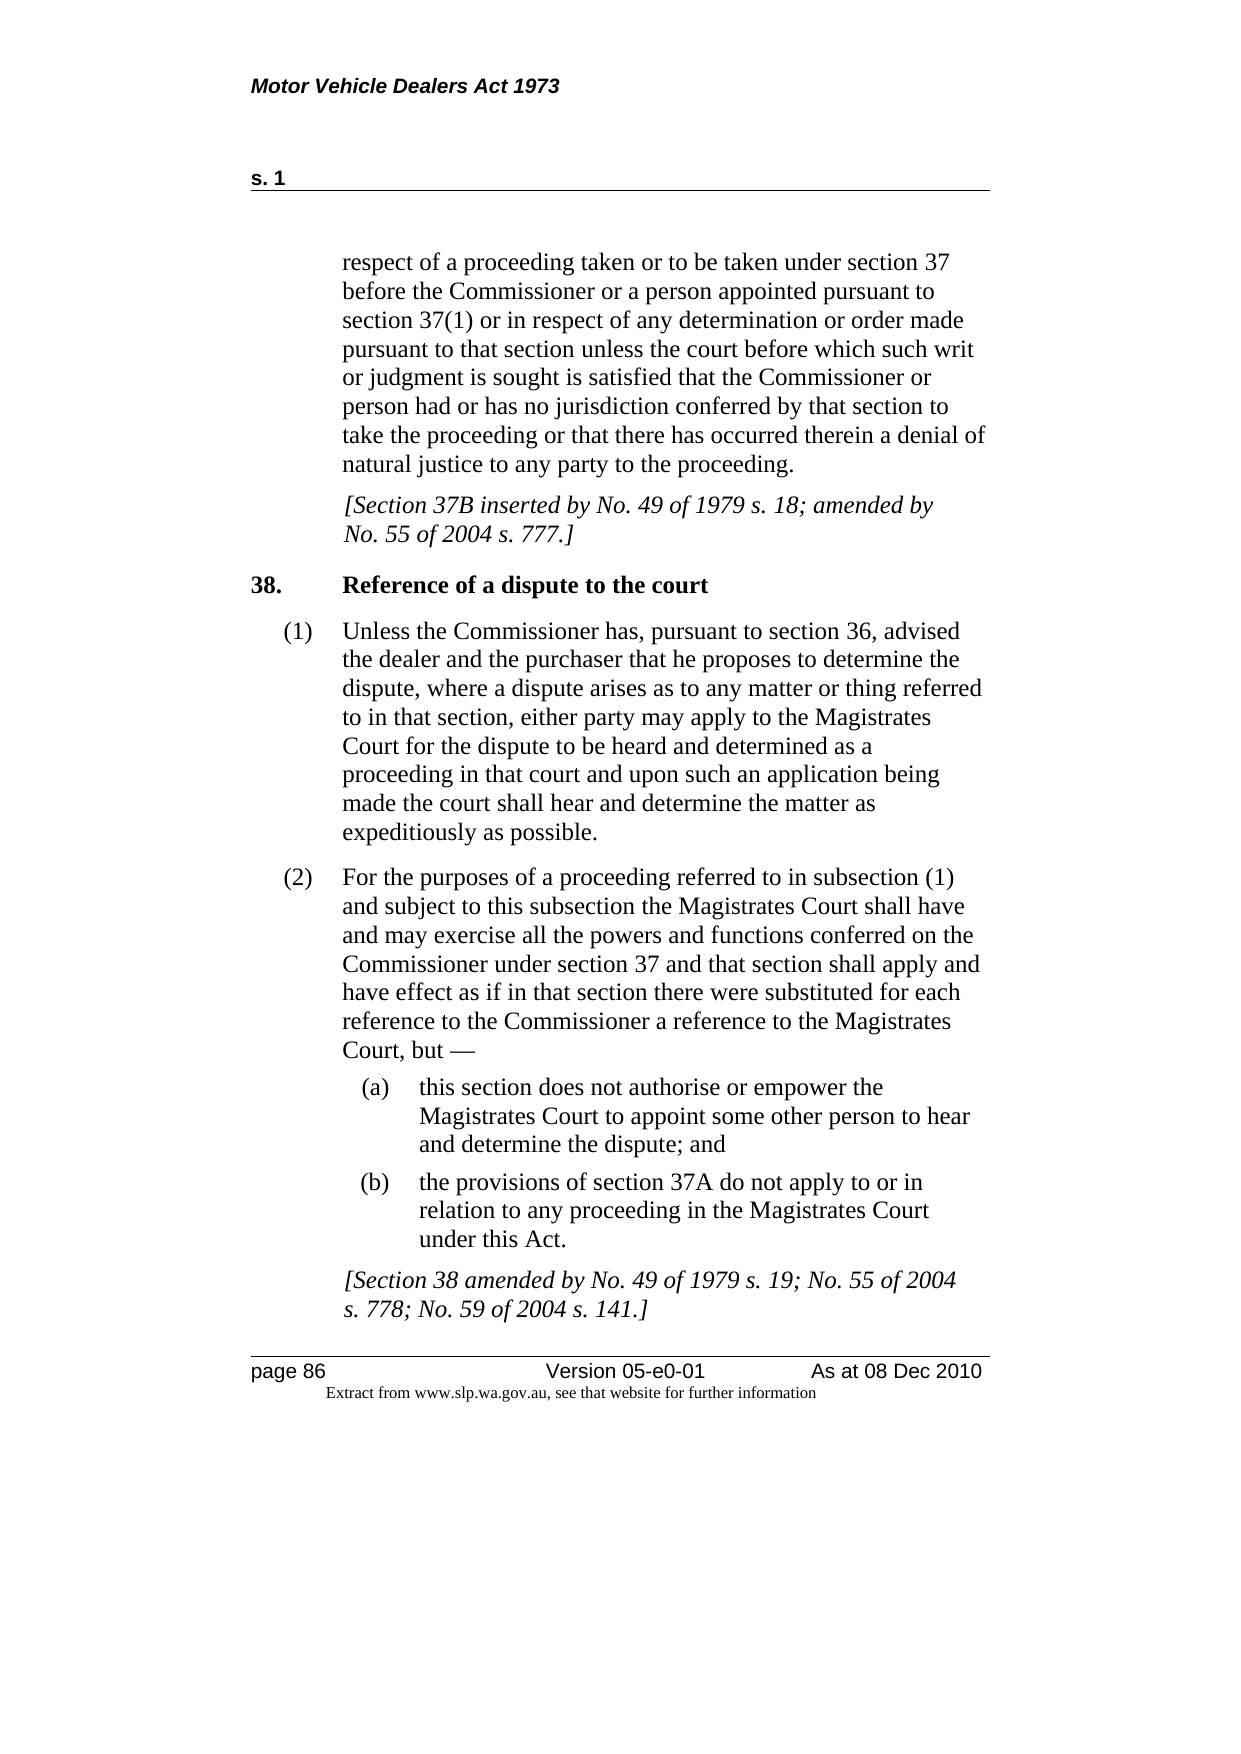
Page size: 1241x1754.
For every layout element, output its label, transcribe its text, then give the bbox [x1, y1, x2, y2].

text (2) For the purposes of a proceeding referred to in subsection (1) and subject to this subsection the Magistrates Court shall have and may exercise all the powers and functions conferred on the Commissioner under section 37 and that section shall apply and have effect as if in that section there were substituted for each reference to the Commissioner a reference to the Magistrates Court, but — [251, 862, 990, 1064]
text (b) the provisions of section 37A do not apply to or in relation to any proceeding in the Magistrates Court under this Act. [251, 1167, 990, 1253]
text (a) this section does not authorise or empower the Magistrates Court to appoint some other person to hear and determine the dispute; and [251, 1072, 990, 1158]
text (1) Unless the Commissioner has, pursuant to section 36, advised the dealer and the purchaser that he proposes to determine the dispute, where a dispute arises as to any matter or thing referred to in that section, either party may apply to the Magistrates Court for the dispute to be heard and determined as a proceeding in that court and upon such an application being made the court shall hear and determine the matter as expeditiously as possible. [251, 616, 990, 846]
text [Section 38 amended by No. 49 of 1979 s. 19; No. 55 of 2004 s. 778; No. 59 of 2004 s. 141.] [251, 1265, 990, 1323]
text [Section 37B inserted by No. 49 of 1979 s. 18; amended by No. 55 of 2004 s. 777.] [251, 490, 990, 547]
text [251, 247, 990, 477]
subtitle 38. Reference of a dispute to the court [251, 570, 990, 599]
